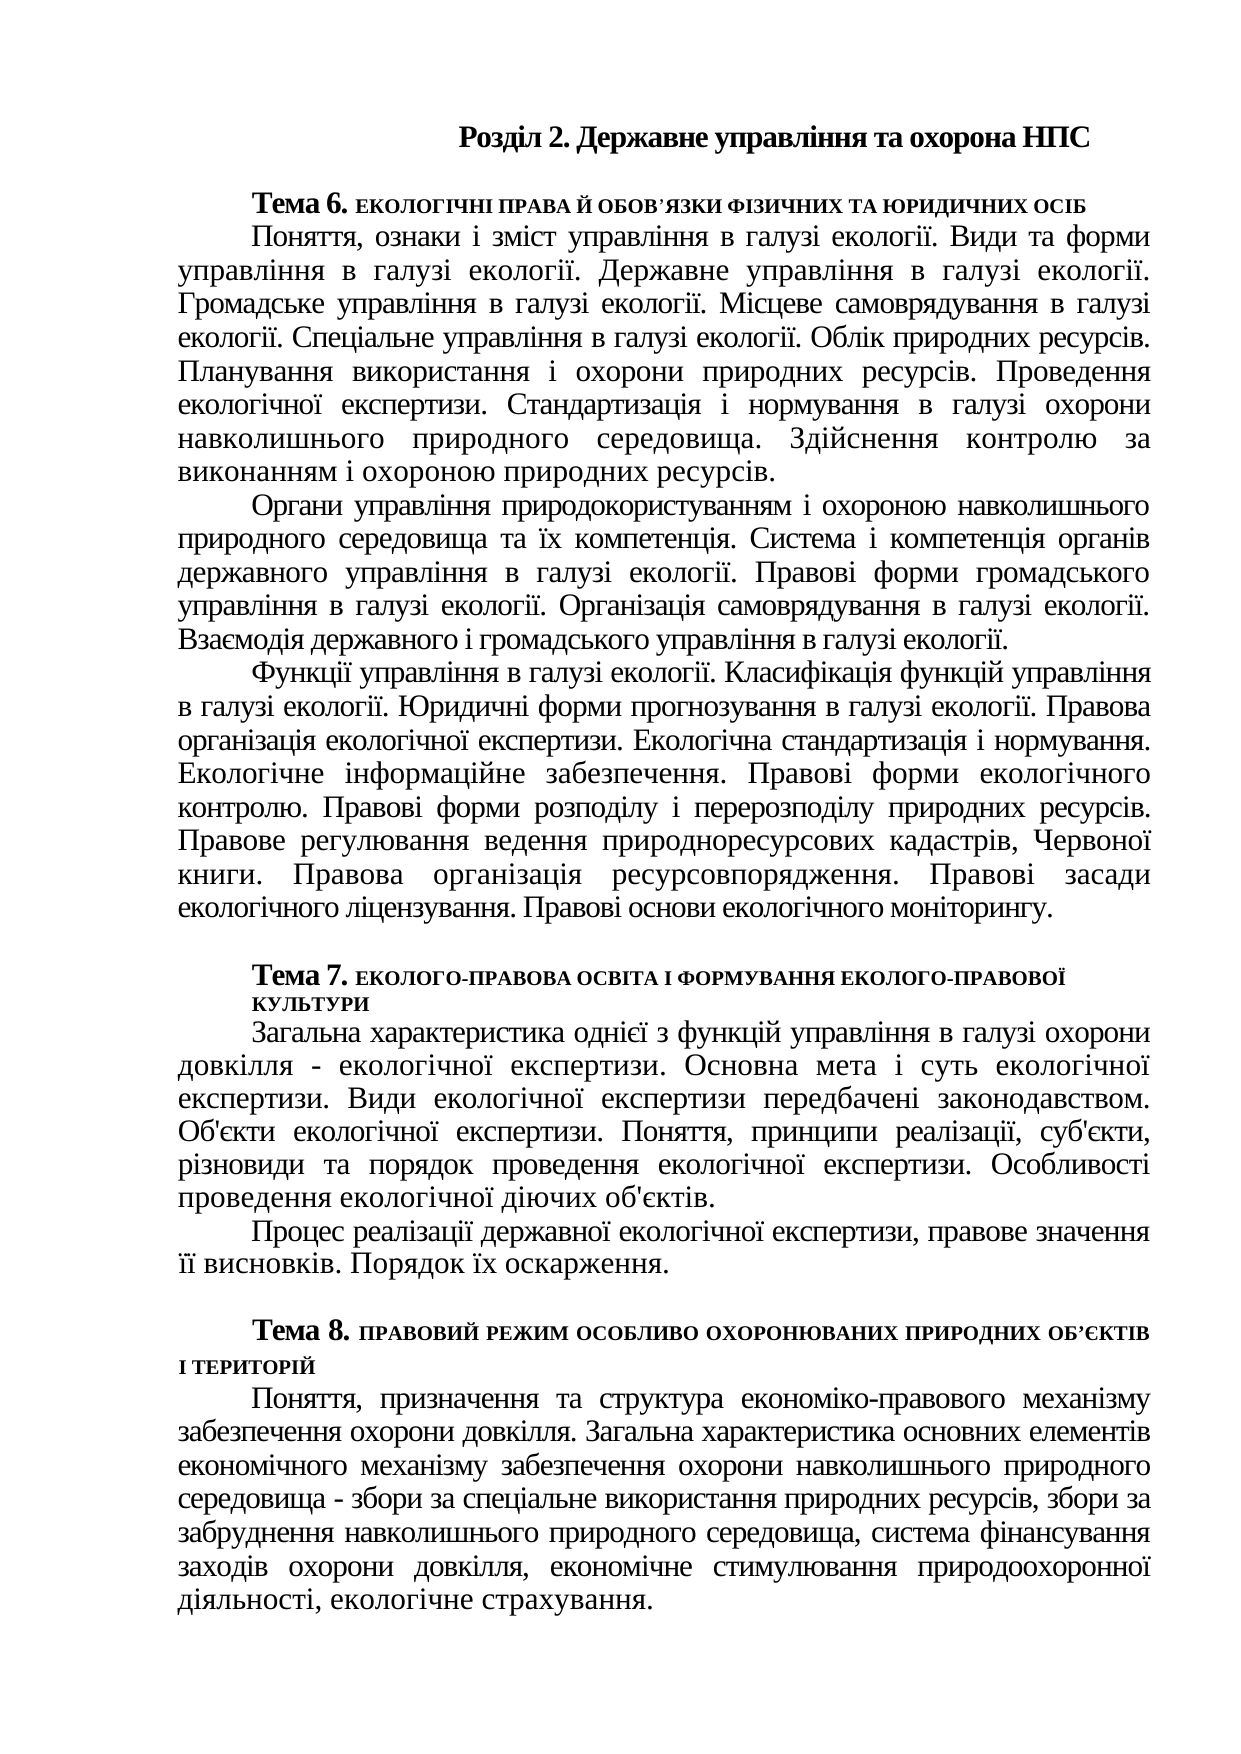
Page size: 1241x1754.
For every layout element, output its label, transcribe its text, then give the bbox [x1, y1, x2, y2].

text Тема 6. ЕКОЛОГІЧНІ ПРАВА Й ОБОВ’ЯЗКИ ФІЗИЧНИХ ТА ЮРИДИЧНИХ ОСІБ [252, 187, 1152, 220]
text Тема 7. ЕКОЛОГО-ПРАВОВА ОСВІТА І ФОРМУВАННЯ ЕКОЛОГО-ПРАВОВОЇ КУЛЬТУРИ [252, 956, 1152, 1016]
text Розділ 2. Державне управління та охорона НПС [385, 118, 1150, 154]
text Загальна характеристика однієї з функцій управління в галузі охорони довкілля - екологічної експертизи. Основна мета і суть екологічної експертизи. Види екологічної експертизи передбачені законодавством. Об'єкти екологічної експертизи. Поняття, принципи реалізації, суб'єкти, різновиди та порядок проведення екологічної експертизи. Особливості проведення екологічної діючих об'єктів. [178, 1016, 1151, 1214]
text Процес реалізації державної екологічної експертизи, правове значення її висновків. Порядок їх оскарження. [178, 1214, 1150, 1281]
text Поняття, ознаки і зміст управління в галузі екології. Види та форми управління в галузі екології. Державне управління в галузі екології. Громадське управління в галузі екології. Місцеве самоврядування в галузі екології. Спеціальне управління в галузі екології. Облік природних ресурсів. Планування використання і охорони природних ресурсів. Проведення екологічної експертизи. Стандартизація і нормування в галузі охорони навколишнього природного середовища. Здійснення контролю за виконанням і охороною природних ресурсів. [177, 220, 1152, 488]
text Функції управління в галузі екології. Класифікація функцій управління в галузі екології. Юридичні форми прогнозування в галузі екології. Правова організація екологічної експертизи. Екологічна стандартизація і нормування. Екологічне інформаційне забезпечення. Правові форми екологічного контролю. Правові форми розподілу і перерозподілу природних ресурсів. Правове регулювання ведення природноресурсових кадастрів, Червоної книги. Правова організація ресурсовпорядження. Правові засади екологічного ліцензування. Правові основи екологічного моніторингу. [177, 656, 1152, 924]
text Органи управління природокористуванням і охороною навколишнього природного середовища та їх компетенція. Система і компетенція органів державного управління в галузі екології. Правові форми громадського управління в галузі екології. Організація самоврядування в галузі екології. Взаємодія державного і громадського управління в галузі екології. [177, 488, 1151, 656]
text Тема 8. ПРАВОВИЙ РЕЖИМ ОСОБЛИВО ОХОРОНЮВАНИХ ПРИРОДНИХ ОБ’ЄКТІВ І ТЕРИТОРІЙ [178, 1314, 1151, 1382]
text Поняття, призначення та структура економіко-правового механізму забезпечення охорони довкілля. Загальна характеристика основних елементів економічного механізму забезпечення охорони навколишнього природного середовища - збори за спеціальне використання природних ресурсів, збори за забруднення навколишнього природного середовища, система фінансування заходів охорони довкілля, економічне стимулювання природоохоронної діяльності, екологічне страхування. [177, 1382, 1151, 1616]
